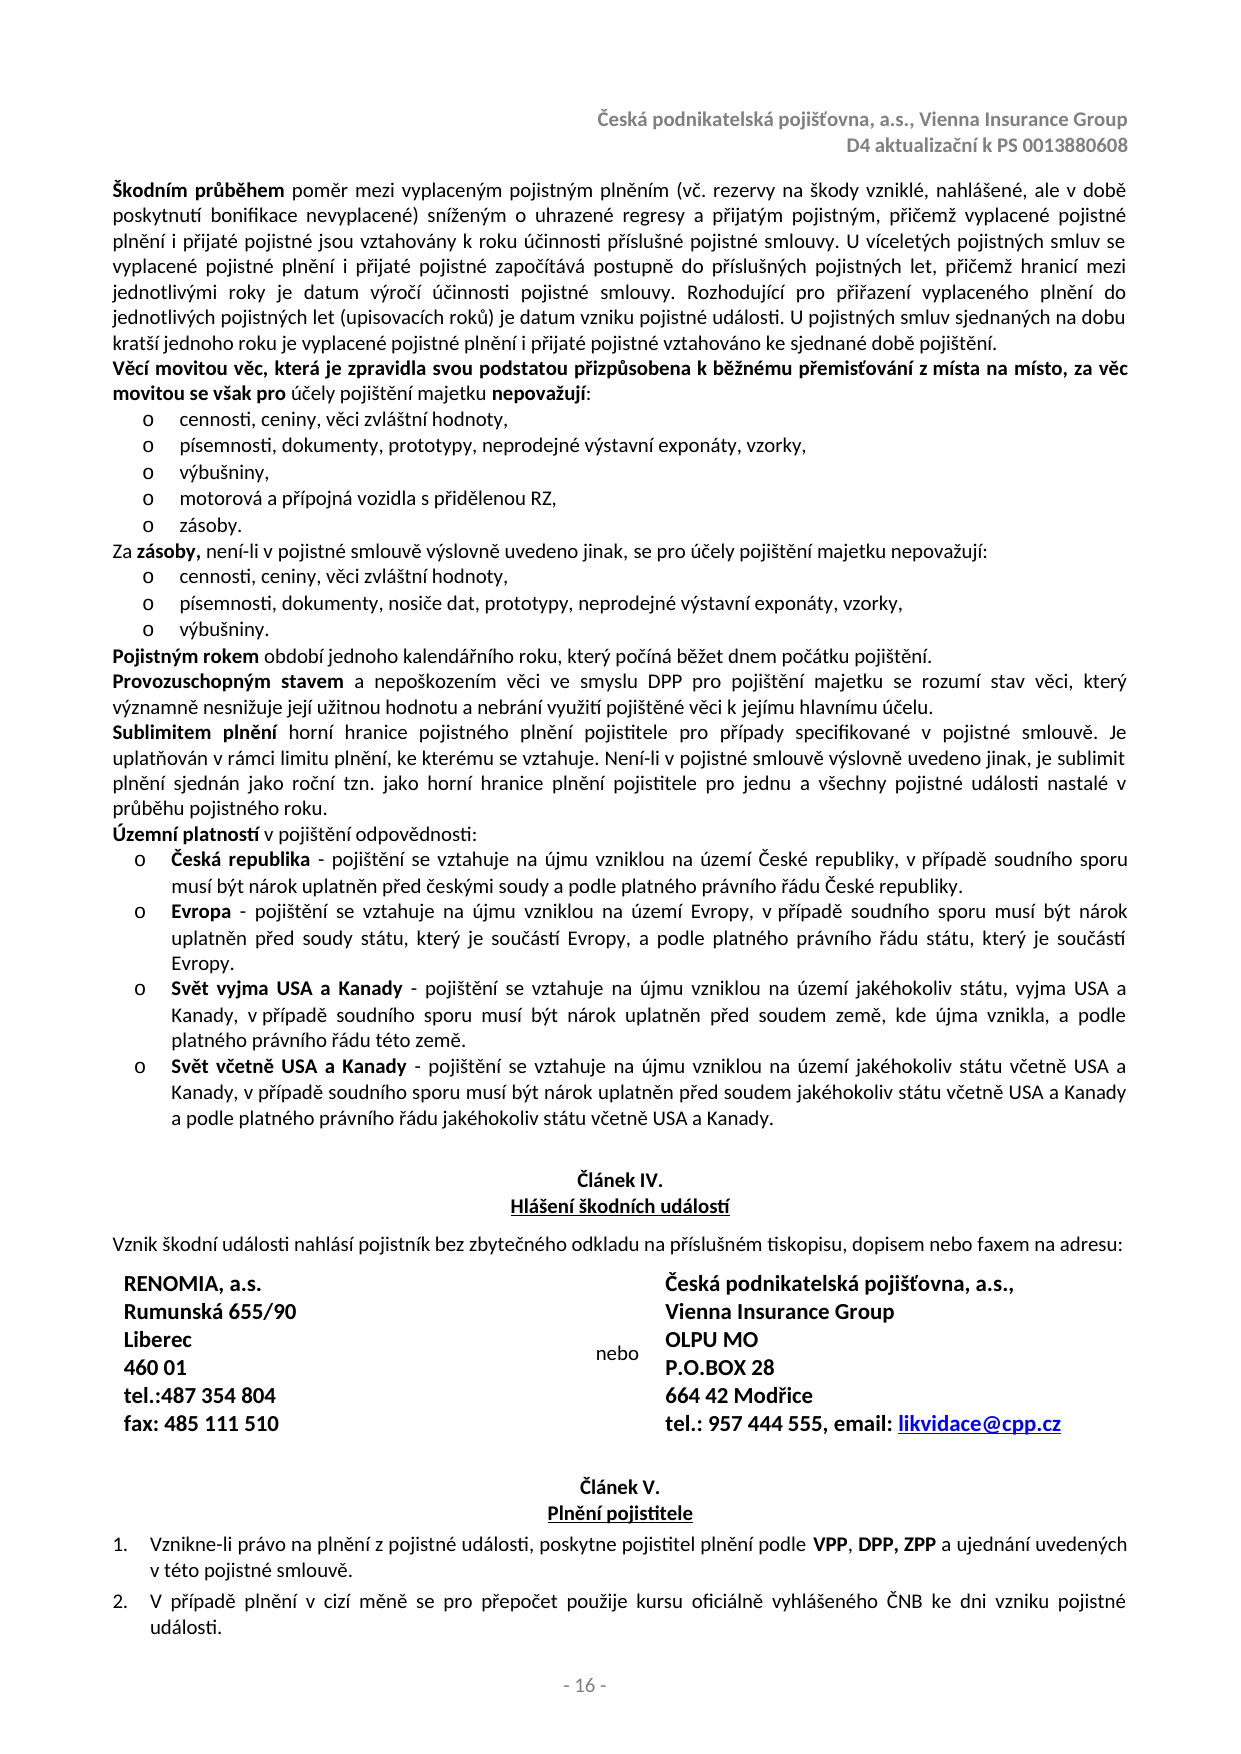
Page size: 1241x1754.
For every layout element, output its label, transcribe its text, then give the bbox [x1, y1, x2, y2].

list Svět včetně USA a Kanady - pojištění se vztahuje na újmu vzniklou na území jakéhokoliv státu včetně USA a Kanady, v případě soudního sporu musí být nárok uplatněn před soudem jakéhokoliv státu včetně USA a Kanady a podle platného právního řádu jakéhokoliv státu včetně USA a Kanady. [134, 1053, 1128, 1130]
text Územní platností v pojištění odpovědnosti: [112, 821, 1128, 846]
subtitle Hlášení škodních událostí [112, 1193, 1128, 1218]
list Článek IV. [112, 1168, 1128, 1193]
list V případě plnění v cizí měně se pro přepočet použije kursu oficiálně vyhlášeného ČNB ke dni vzniku pojistné události. [112, 1589, 1128, 1639]
list Vznik škodní události nahlásí pojistník bez zbytečného odkladu na příslušném tiskopisu, dopisem nebo faxem na adresu: [112, 1231, 1128, 1256]
list Evropa - pojištění se vztahuje na újmu vzniklou na území Evropy, v případě soudního sporu musí být nárok uplatněn před soudy státu, který je součástí Evropy, a podle platného právního řádu státu, který je součástí Evropy. [134, 898, 1128, 976]
list Česká republika - pojištění se vztahuje na újmu vzniklou na území České republiky, v případě soudního sporu musí být nárok uplatněn před českými soudy a podle platného právního řádu České republiky. [134, 846, 1128, 898]
list výbušniny. [142, 617, 1128, 643]
list Vznikne-li právo na plnění z pojistné události, poskytne pojistitel plnění podle VPP, DPP, ZPP a ujednání uvedených v této pojistné smlouvě. [112, 1532, 1128, 1582]
list Článek V. [112, 1474, 1128, 1500]
table_header RENOMIA, a.s. Rumunská 655/90 Liberec 460 01 tel.:487 354 804 fax: 485 111 510 [112, 1269, 581, 1437]
list Svět vyjma USA a Kanady - pojištění se vztahuje na újmu vzniklou na území jakéhokoliv státu, vyjma USA a Kanady, v případě soudního sporu musí být nárok uplatněn před soudem země, kde újma vznikla, a podle platného právního řádu této země. [134, 976, 1128, 1053]
list písemnosti, dokumenty, prototypy, neprodejné výstavní exponáty, vzorky, [142, 432, 1128, 459]
table_header nebo [581, 1269, 654, 1437]
list motorová a přípojná vozidla s přidělenou RZ, [142, 485, 1128, 512]
list Škodním průběhem poměr mezi vyplaceným pojistným plněním (vč. rezervy na škody vzniklé, nahlášené, ale v době poskytnutí bonifikace nevyplacené) sníženým o uhrazené regresy a přijatým pojistným, přičemž vyplacené pojistné plnění i přijaté pojistné jsou vztahovány k roku účinnosti příslušné pojistné smlouvy. U víceletých pojistných smluv se vyplacené pojistné plnění i přijaté pojistné započítává postupně do příslušných pojistných let, přičemž hranicí mezi jednotlivými roky je datum výročí účinnosti pojistné smlouvy. Rozhodující pro přiřazení vyplaceného plnění do jednotlivých pojistných let (upisovacích roků) je datum vzniku pojistné události. U pojistných smluv sjednaných na dobu kratší jednoho roku je vyplacené pojistné plnění i přijaté pojistné vztahováno ke sjednané době pojištění. [112, 177, 1128, 355]
list cennosti, ceniny, věci zvláštní hodnoty, [142, 564, 1128, 590]
text Pojistným rokem období jednoho kalendářního roku, který počíná běžet dnem počátku pojištění. [112, 643, 1128, 668]
list zásoby. [142, 512, 1128, 538]
list Provozuschopným stavem a nepoškozením věci ve smyslu DPP pro pojištění majetku se rozumí stav věci, který významně nesnižuje její užitnou hodnotu a nebrání využití pojištěné věci k jejímu hlavnímu účelu. [112, 668, 1128, 719]
list výbušniny, [142, 459, 1128, 485]
list Věcí movitou věc, která je zpravidla svou podstatou přizpůsobena k běžnému přemisťování z místa na místo, za věc movitou se však pro účely pojištění majetku nepovažují: [112, 355, 1128, 406]
table_header Česká podnikatelská pojišťovna, a.s., Vienna Insurance Group OLPU MO P.O.BOX 28 664 42 Modřice tel.: 957 444 555, email: likvidace@cpp.cz [654, 1269, 1152, 1437]
list cennosti, ceniny, věci zvláštní hodnoty, [142, 406, 1128, 432]
list Za zásoby, není-li v pojistné smlouvě výslovně uvedeno jinak, se pro účely pojištění majetku nepovažují: [112, 538, 1128, 564]
list písemnosti, dokumenty, nosiče dat, prototypy, neprodejné výstavní exponáty, vzorky, [142, 590, 1128, 617]
list Plnění pojistitele [112, 1500, 1128, 1525]
list Sublimitem plnění horní hranice pojistného plnění pojistitele pro případy specifikované v pojistné smlouvě. Je uplatňován v rámci limitu plnění, ke kterému se vztahuje. Není-li v pojistné smlouvě výslovně uvedeno jinak, je sublimit plnění sjednán jako roční tzn. jako horní hranice plnění pojistitele pro jednu a všechny pojistné události nastalé v průběhu pojistného roku. [112, 719, 1128, 821]
